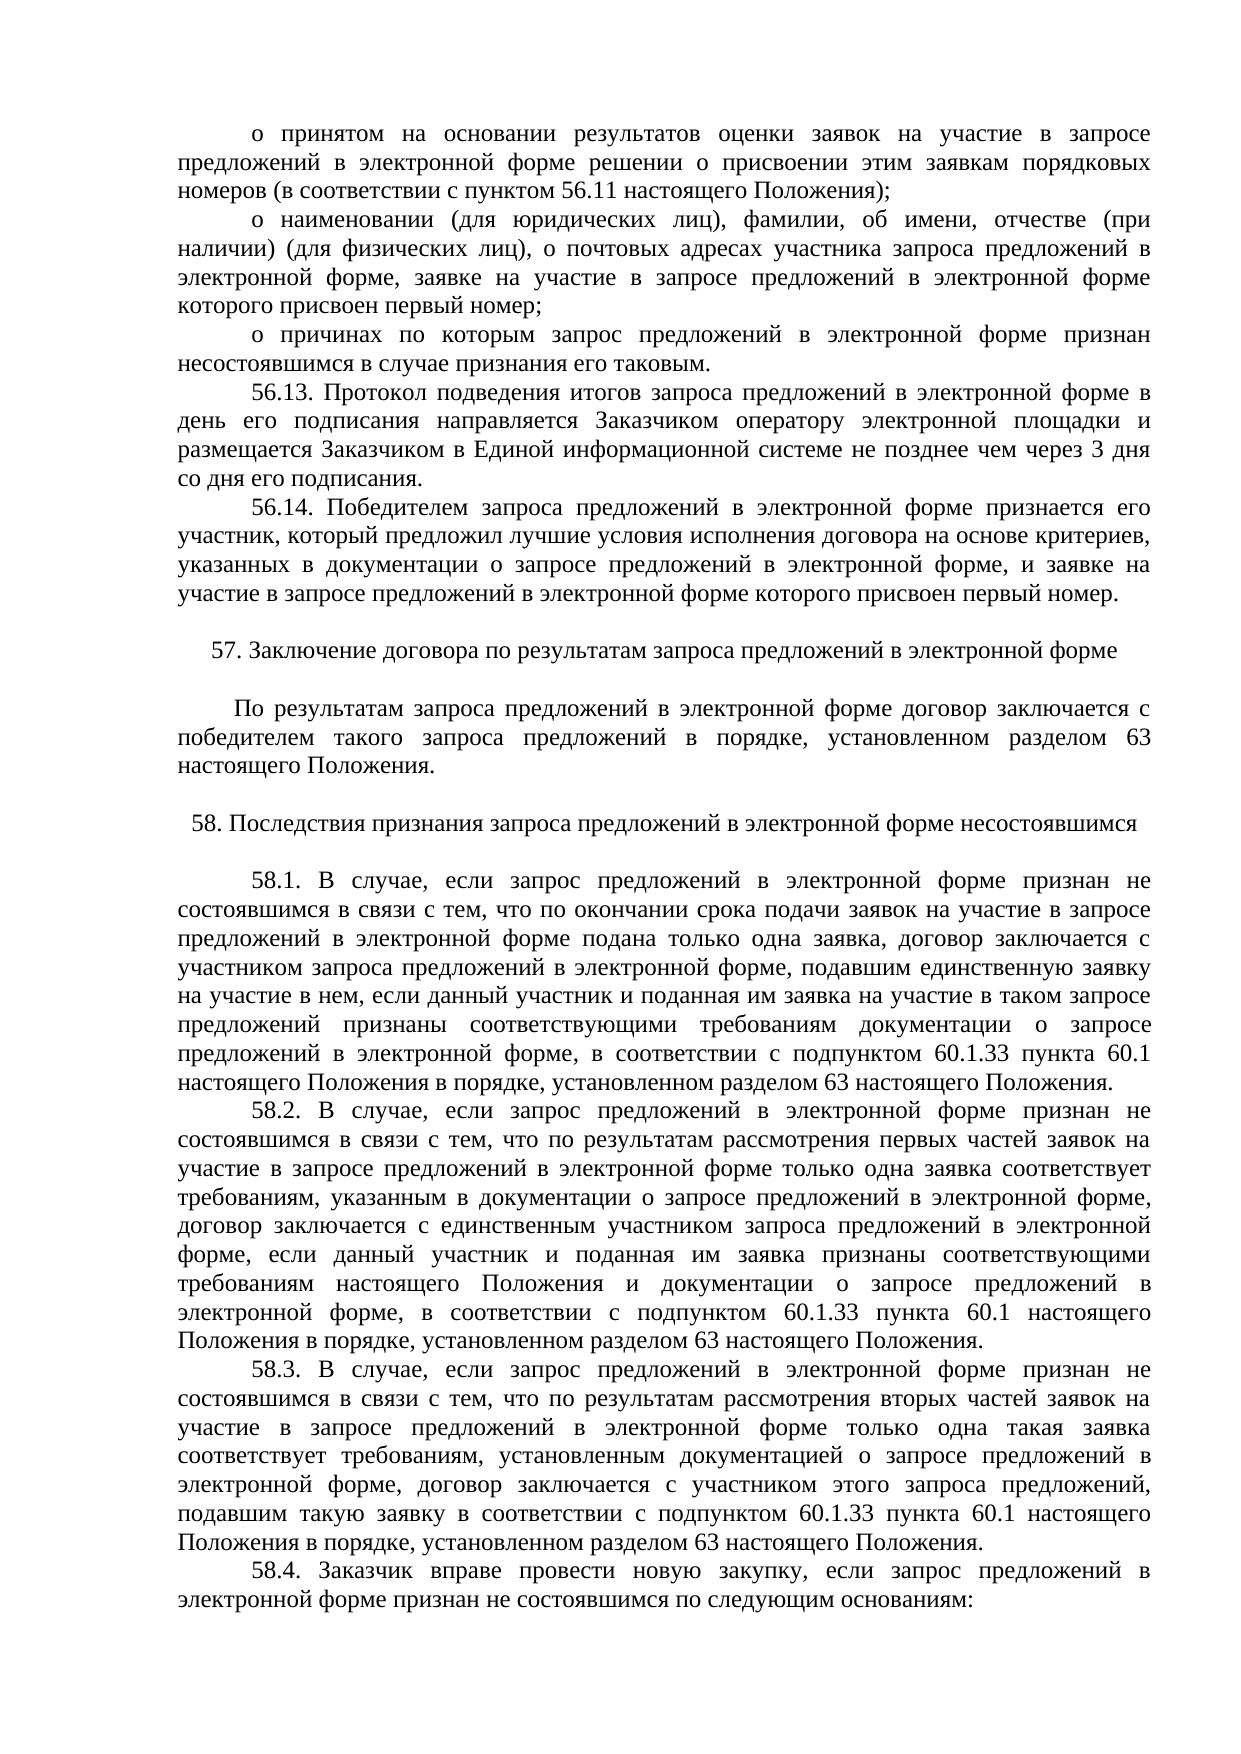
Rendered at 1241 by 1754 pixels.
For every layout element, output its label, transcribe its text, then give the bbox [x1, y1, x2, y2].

list о наименовании (для юридических лиц), фамилии, об имени, отчестве (при наличии) (для физических лиц), о почтовых адресах участника запроса предложений в электронной форме, заявке на участие в запросе предложений в электронной форме которого присвоен первый номер; [177, 204, 1152, 319]
text По результатам запроса предложений в электронной форме договор заключается с победителем такого запроса предложений в порядке, установленном разделом 63 настоящего Положения. [177, 693, 1152, 779]
list 56.14. Победителем запроса предложений в электронной форме признается его участник, который предложил лучшие условия исполнения договора на основе критериев, указанных в документации о запросе предложений в электронной форме, и заявке на участие в запросе предложений в электронной форме которого присвоен первый номер. [177, 492, 1152, 607]
list 58.4. Заказчик вправе провести новую закупку, если запрос предложений в электронной форме признан не состоявшимся по следующим основаниям: [177, 1556, 1152, 1613]
list о принятом на основании результатов оценки заявок на участие в запросе предложений в электронной форме решении о присвоении этим заявкам порядковых номеров (в соответствии с пунктом 56.11 настоящего Положения); [177, 118, 1152, 204]
text 57. Заключение договора по результатам запроса предложений в электронной форме [177, 636, 1152, 664]
text 58. Последствия признания запроса предложений в электронной форме несостоявшимся [177, 808, 1152, 837]
list 58.3. В случае, если запрос предложений в электронной форме признан не состоявшимся в связи с тем, что по результатам рассмотрения вторых частей заявок на участие в запросе предложений в электронной форме только одна такая заявка соответствует требованиям, установленным документацией о запросе предложений в электронной форме, договор заключается с участником этого запроса предложений, подавшим такую заявку в соответствии с подпунктом 60.1.33 пункта 60.1 настоящего Положения в порядке, установленном разделом 63 настоящего Положения. [177, 1354, 1152, 1556]
text о причинах по которым запрос предложений в электронной форме признан несостоявшимся в случае признания его таковым. [177, 319, 1152, 377]
list 58.1. В случае, если запрос предложений в электронной форме признан не состоявшимся в связи с тем, что по окончании срока подачи заявок на участие в запросе предложений в электронной форме подана только одна заявка, договор заключается с участником запроса предложений в электронной форме, подавшим единственную заявку на участие в нем, если данный участник и поданная им заявка на участие в таком запросе предложений признаны соответствующими требованиям документации о запросе предложений в электронной форме, в соответствии с подпунктом 60.1.33 пункта 60.1 настоящего Положения в порядке, установленном разделом 63 настоящего Положения. [177, 866, 1152, 1096]
list 58.2. В случае, если запрос предложений в электронной форме признан не состоявшимся в связи с тем, что по результатам рассмотрения первых частей заявок на участие в запросе предложений в электронной форме только одна заявка соответствует требованиям, указанным в документации о запросе предложений в электронной форме, договор заключается с единственным участником запроса предложений в электронной форме, если данный участник и поданная им заявка признаны соответствующими требованиям настоящего Положения и документации о запросе предложений в электронной форме, в соответствии с подпунктом 60.1.33 пункта 60.1 настоящего Положения в порядке, установленном разделом 63 настоящего Положения. [177, 1096, 1152, 1354]
list 56.13. Протокол подведения итогов запроса предложений в электронной форме в день его подписания направляется Заказчиком оператору электронной площадки и размещается Заказчиком в Единой информационной системе не позднее чем через 3 дня со дня его подписания. [177, 377, 1152, 492]
